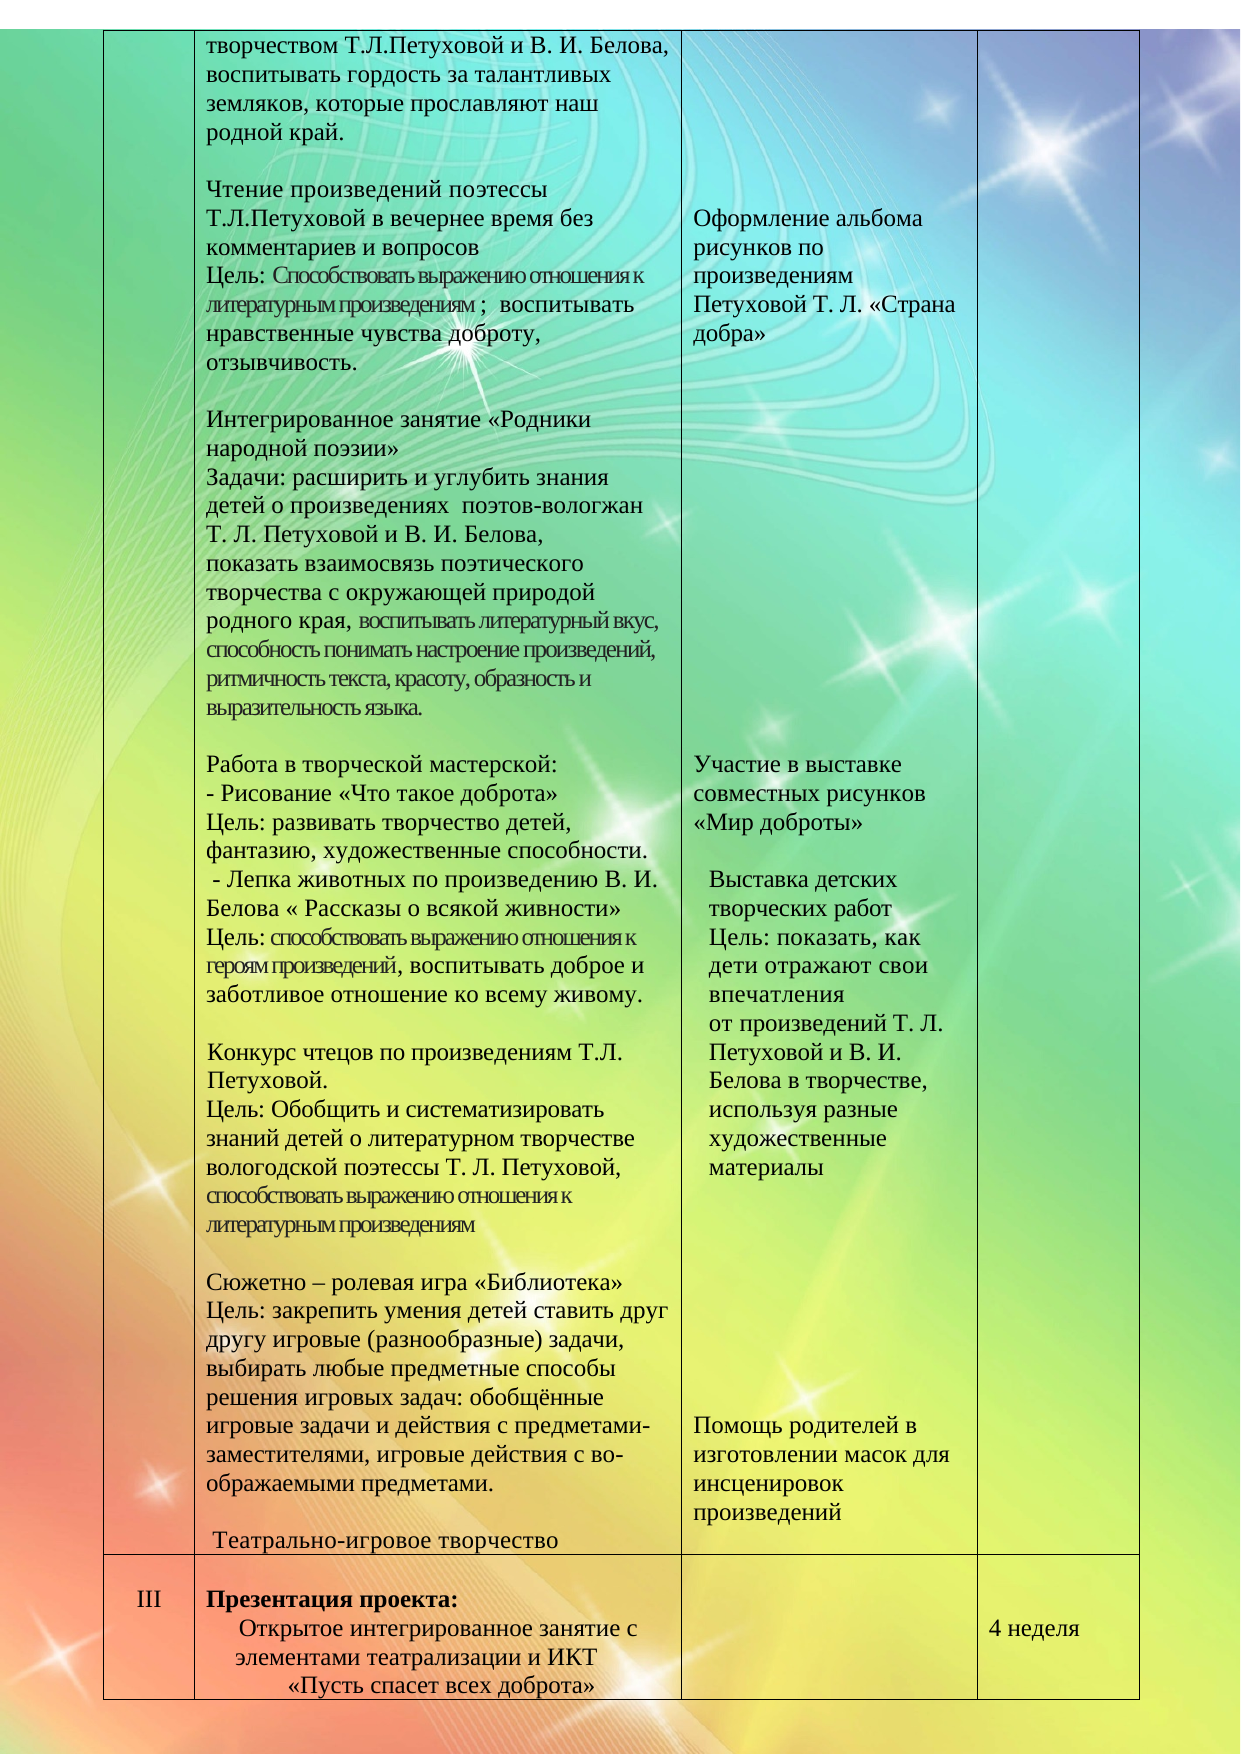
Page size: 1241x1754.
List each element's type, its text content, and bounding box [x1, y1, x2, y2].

table_cell [682, 1555, 977, 1699]
table_cell Презентация проекта: Открытое интегрированное занятие с элементами театрализации и ИКТ «Пусть спасет всех доброта» [195, 1555, 681, 1699]
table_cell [195, 31, 681, 1554]
table_cell II-III [104, 31, 194, 1554]
picture [0, 29, 1241, 1754]
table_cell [682, 31, 977, 1554]
table_cell 2, 3 неделя [978, 31, 1139, 1554]
table_cell III [104, 1555, 194, 1699]
table_cell 4 неделя [978, 1555, 1139, 1699]
